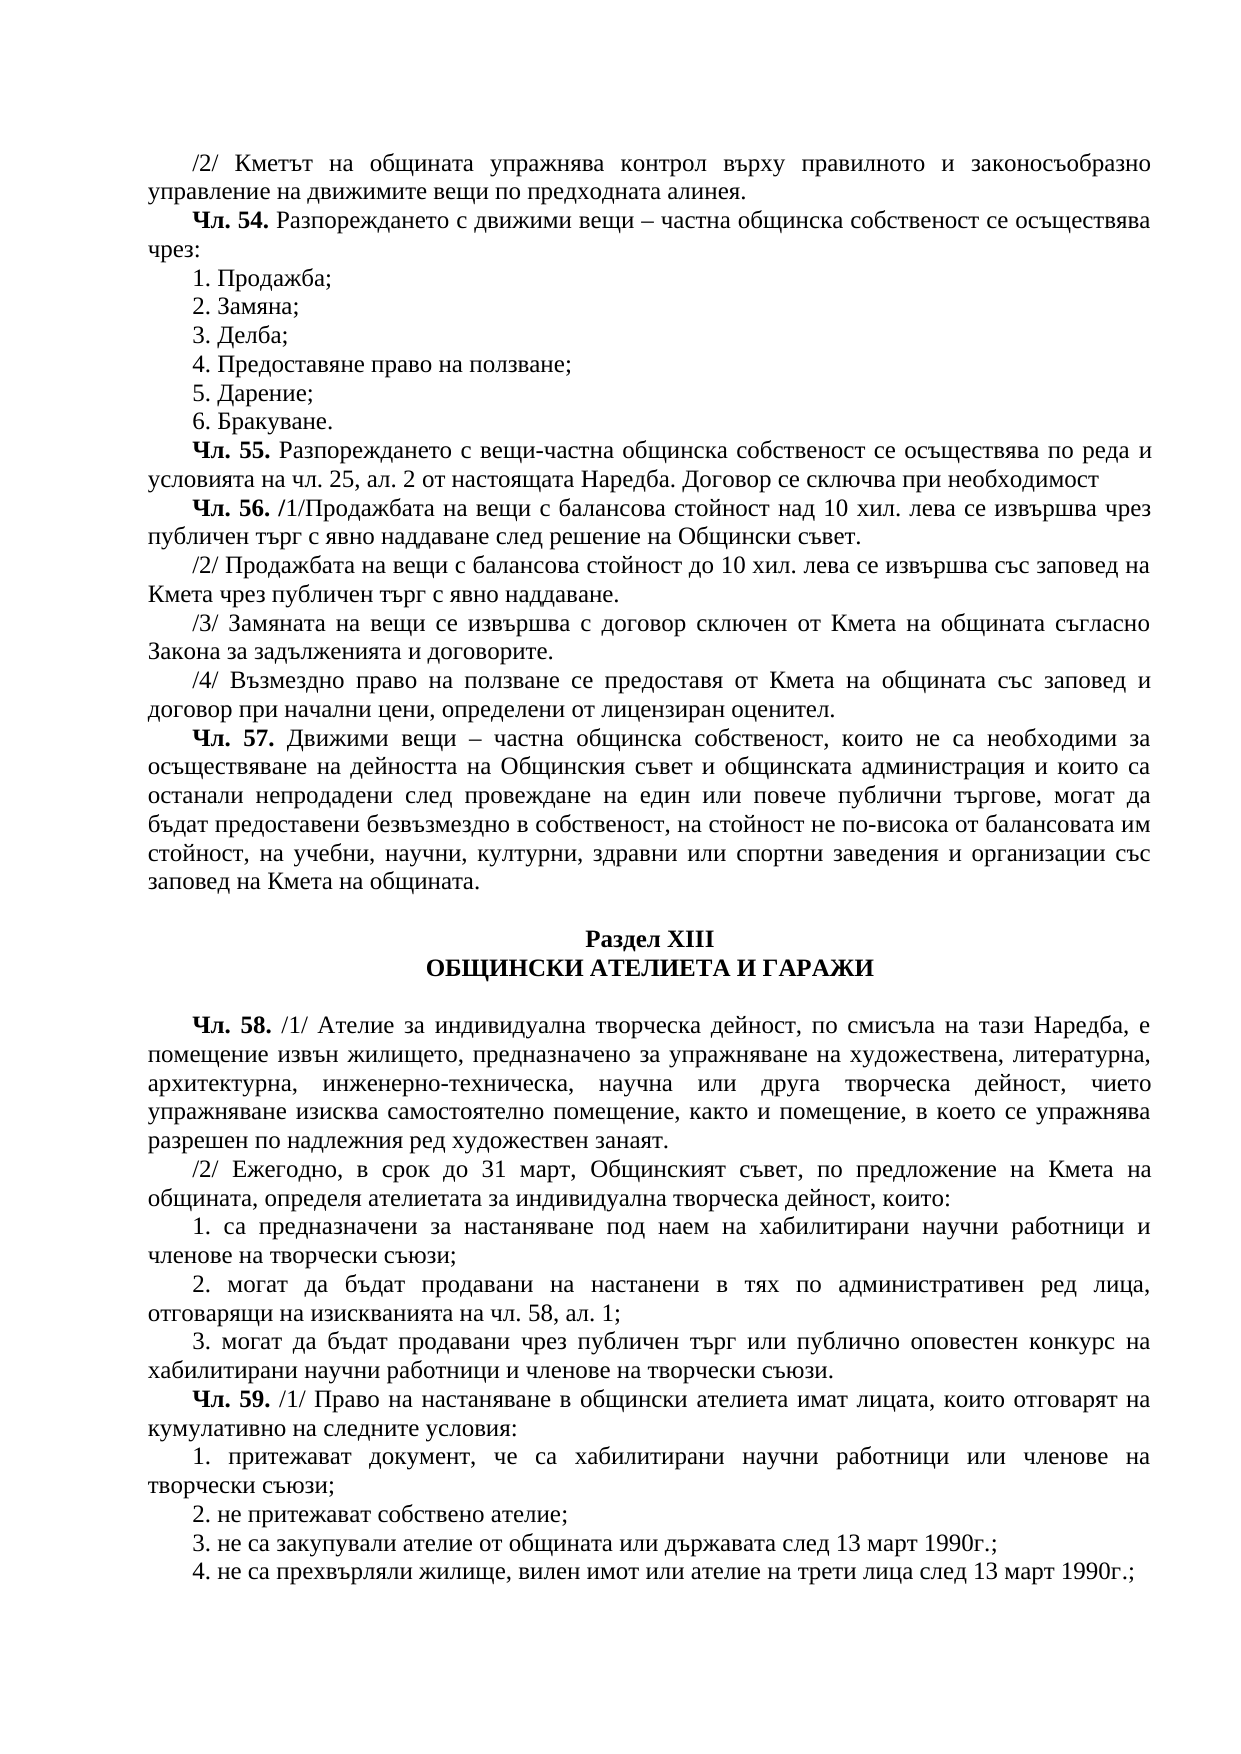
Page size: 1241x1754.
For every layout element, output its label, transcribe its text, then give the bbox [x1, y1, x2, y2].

text /2/ Ежегодно, в срок до 31 март, Общинският съвет, по предложение на Кмета на общината, определя ателиетата за индивидуална творческа дейност, които: [148, 1154, 1152, 1211]
text Чл. 56. /1/Продажбата на вещи с балансова стойност над 10 хил. лева се извършва чрез публичен търг с явно наддаване след решение на Общински съвет. [148, 493, 1152, 550]
text 4. Предоставяне право на ползване; [148, 349, 1152, 378]
text 4. не са прехвърляли жилище, вилен имот или ателие на трети лица след 13 март 1990г.; [148, 1556, 1152, 1585]
text 1. притежават документ, че са хабилитирани научни работници или членове на творчески съюзи; [148, 1441, 1152, 1499]
text 3. могат да бъдат продавани чрез публичен търг или публично оповестен конкурс на хабилитирани научни работници и членове на творчески съюзи. [148, 1326, 1152, 1384]
text Чл. 54. Разпореждането с движими вещи – частна общинска собственост се осъществява чрез: [148, 205, 1152, 263]
text 2. Замяна; [148, 291, 1152, 320]
text Чл. 59. /1/ Право на настаняване в общински ателиета имат лицата, които отговарят на кумулативно на следните условия: [148, 1384, 1152, 1441]
text /4/ Възмездно право на ползване се предоставя от Кмета на общината със заповед и договор при начални цени, определени от лицензиран оценител. [148, 665, 1152, 723]
text Чл. 58. /1/ Ателие за индивидуална творческа дейност, по смисъла на тази Наредба, е помещение извън жилището, предназначено за упражняване на художествена, литературна, архитектурна, инженерно-техническа, научна или друга творческа дейност, чието упражняване изисква самостоятелно помещение, както и помещение, в което се упражнява разрешен по надлежния ред художествен занаят. [148, 1010, 1152, 1154]
text /2/ Кметът на общината упражнява контрол върху правилното и законосъобразно управление на движимите вещи по предходната алинея. [148, 148, 1152, 205]
text ОБЩИНСКИ АТЕЛИЕТА И ГАРАЖИ [148, 953, 1152, 981]
text Чл. 57. Движими вещи – частна общинска собственост, които не са необходими за осъществяване на дейността на Общинския съвет и общинската администрация и които са останали непродадени след провеждане на един или повече публични търгове, могат да бъдат предоставени безвъзмездно в собственост, на стойност не по-висока от балансовата им стойност, на учебни, научни, културни, здравни или спортни заведения и организации със заповед на Кмета на общината. [148, 723, 1152, 895]
text /2/ Продажбата на вещи с балансова стойност до 10 хил. лева се извършва със заповед на Кмета чрез публичен търг с явно наддаване. [148, 550, 1152, 608]
text 6. Бракуване. [148, 406, 1152, 435]
text /3/ Замяната на вещи се извършва с договор сключен от Кмета на общината съгласно Закона за задълженията и договорите. [148, 608, 1152, 665]
text 3. не са закупували ателие от общината или държавата след 13 март 1990г.; [148, 1528, 1152, 1556]
text 1. Продажба; [148, 263, 1152, 291]
text 5. Дарение; [148, 378, 1152, 406]
text Раздел ХІІI [148, 924, 1152, 953]
text 2. не притежават собствено ателие; [148, 1499, 1152, 1528]
text 1. са предназначени за настаняване под наем на хабилитирани научни работници и членове на творчески съюзи; [148, 1211, 1152, 1269]
text 3. Делба; [148, 320, 1152, 349]
text 2. могат да бъдат продавани на настанени в тях по административен ред лица, отговарящи на изискванията на чл. 58, ал. 1; [148, 1269, 1152, 1326]
text Чл. 55. Разпореждането с вещи-частна общинска собственост се осъществява по реда и условията на чл. 25, ал. 2 от настоящата Наредба. Договор се сключва при необходимост [148, 435, 1152, 493]
